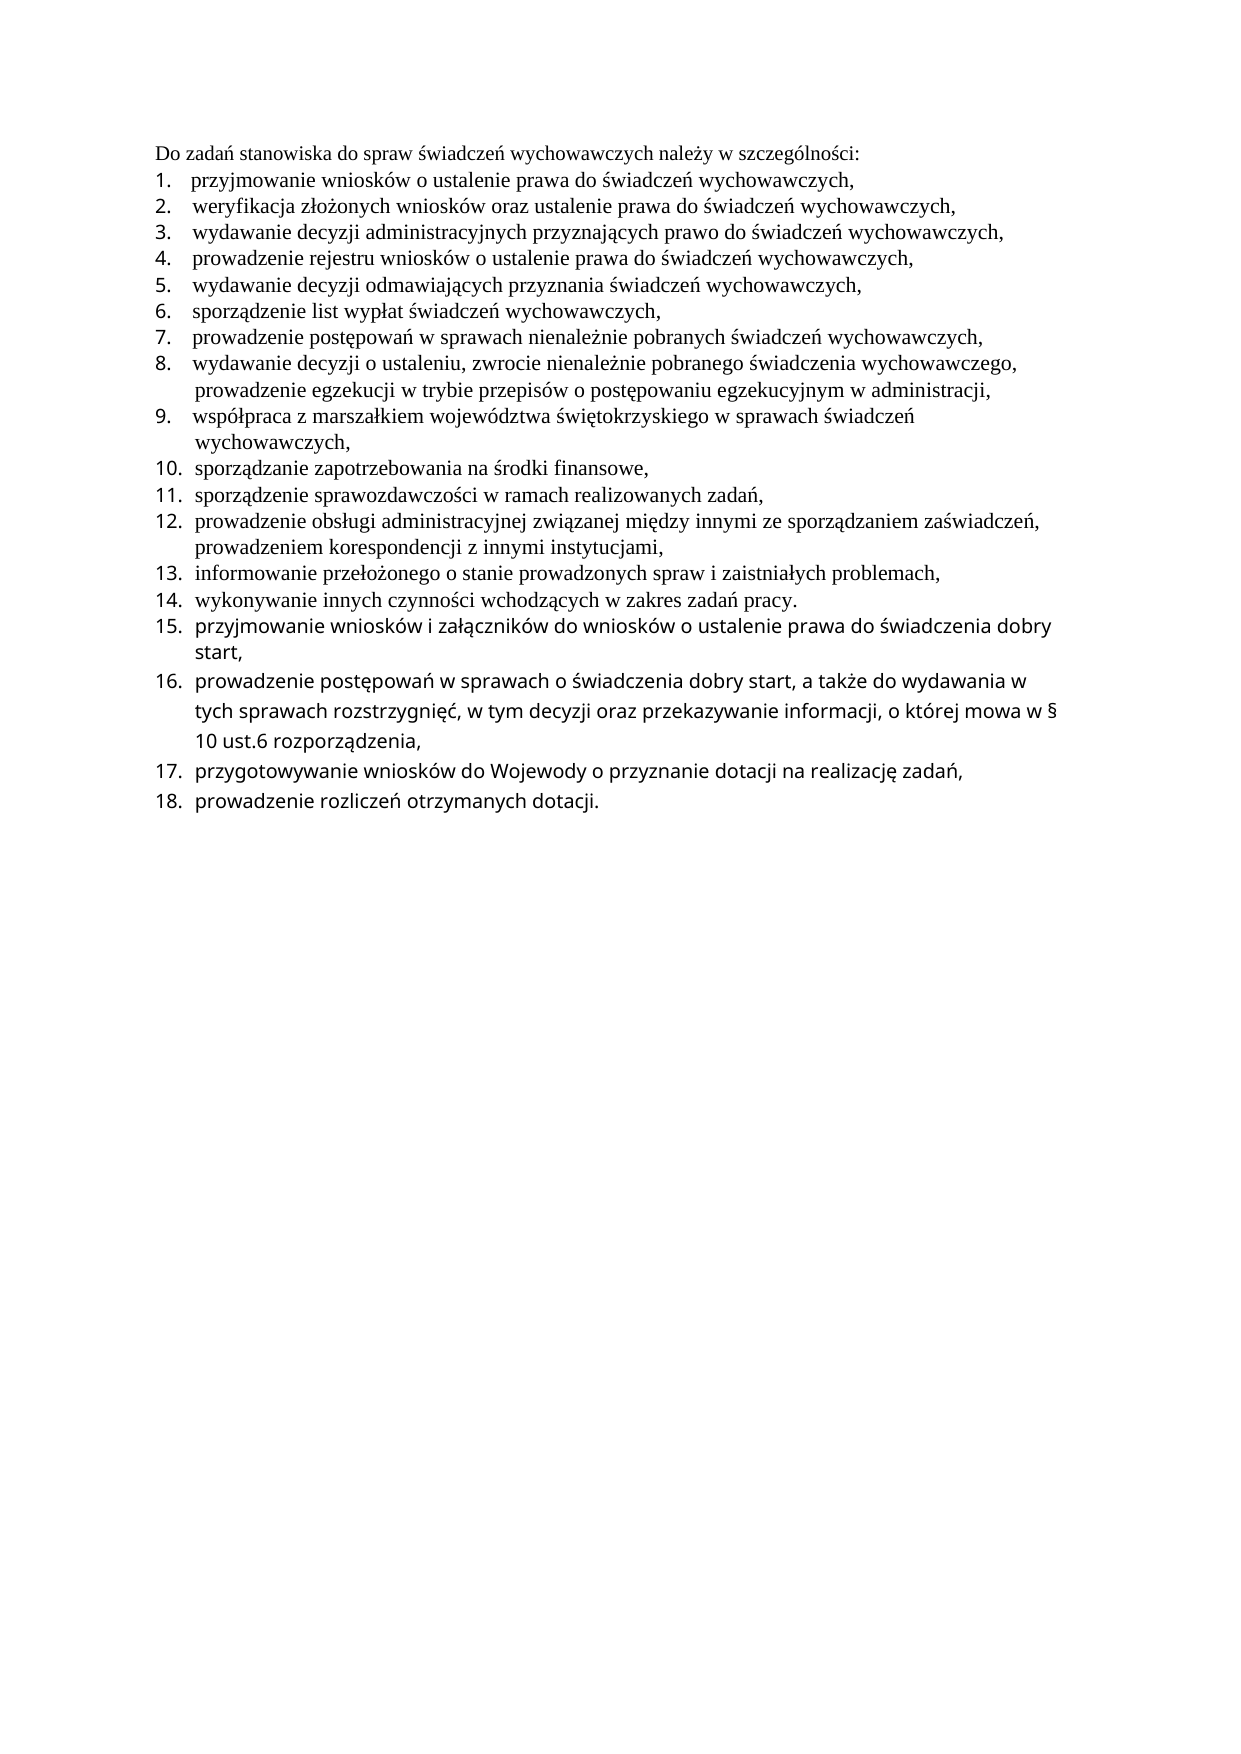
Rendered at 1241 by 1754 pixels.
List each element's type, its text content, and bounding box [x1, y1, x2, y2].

list przyjmowanie wniosków o ustalenie prawa do świadczeń wychowawczych, [155, 166, 1071, 192]
list przygotowywanie wniosków do Wojewody o przyznanie dotacji na realizację zadań, [155, 755, 1071, 785]
list prowadzenie postępowań w sprawach nienależnie pobranych świadczeń wychowawczych, [155, 324, 1071, 350]
list prowadzenie rejestru wniosków o ustalenie prawa do świadczeń wychowawczych, [155, 245, 1071, 271]
list współpraca z marszałkiem województwa świętokrzyskiego w sprawach świadczeń wychowawczych, [155, 402, 1071, 455]
list weryfikacja złożonych wniosków oraz ustalenie prawa do świadczeń wychowawczych, [155, 192, 1071, 219]
list wydawanie decyzji o ustaleniu, zwrocie nienależnie pobranego świadczenia wychowawczego, prowadzenie egzekucji w trybie przepisów o postępowaniu egzekucyjnym w administracji, [155, 350, 1071, 402]
list prowadzenie obsługi administracyjnej związanej między innymi ze sporządzaniem zaświadczeń, prowadzeniem korespondencji z innymi instytucjami, [155, 507, 1071, 560]
list wydawanie decyzji odmawiających przyznania świadczeń wychowawczych, [155, 271, 1071, 297]
list sporządzanie zapotrzebowania na środki finansowe, [155, 455, 1071, 481]
list sporządzenie list wypłat świadczeń wychowawczych, [155, 297, 1071, 324]
list sporządzenie sprawozdawczości w ramach realizowanych zadań, [155, 481, 1071, 507]
list prowadzenie postępowań w sprawach o świadczenia dobry start, a także do wydawania w tych sprawach rozstrzygnięć, w tym decyzji oraz przekazywanie informacji, o której mowa w § 10 ust.6 rozporządzenia, [155, 665, 1071, 755]
list przyjmowanie wniosków i załączników do wniosków o ustalenie prawa do świadczenia dobry start, [155, 612, 1071, 665]
text Do zadań stanowiska do spraw świadczeń wychowawczych należy w szczególności: [155, 140, 1071, 166]
list prowadzenie rozliczeń otrzymanych dotacji. [155, 785, 1071, 815]
list wydawanie decyzji administracyjnych przyznających prawo do świadczeń wychowawczych, [155, 219, 1071, 245]
list informowanie przełożonego o stanie prowadzonych spraw i zaistniałych problemach, [155, 560, 1071, 586]
list wykonywanie innych czynności wchodzących w zakres zadań pracy. [155, 586, 1071, 612]
